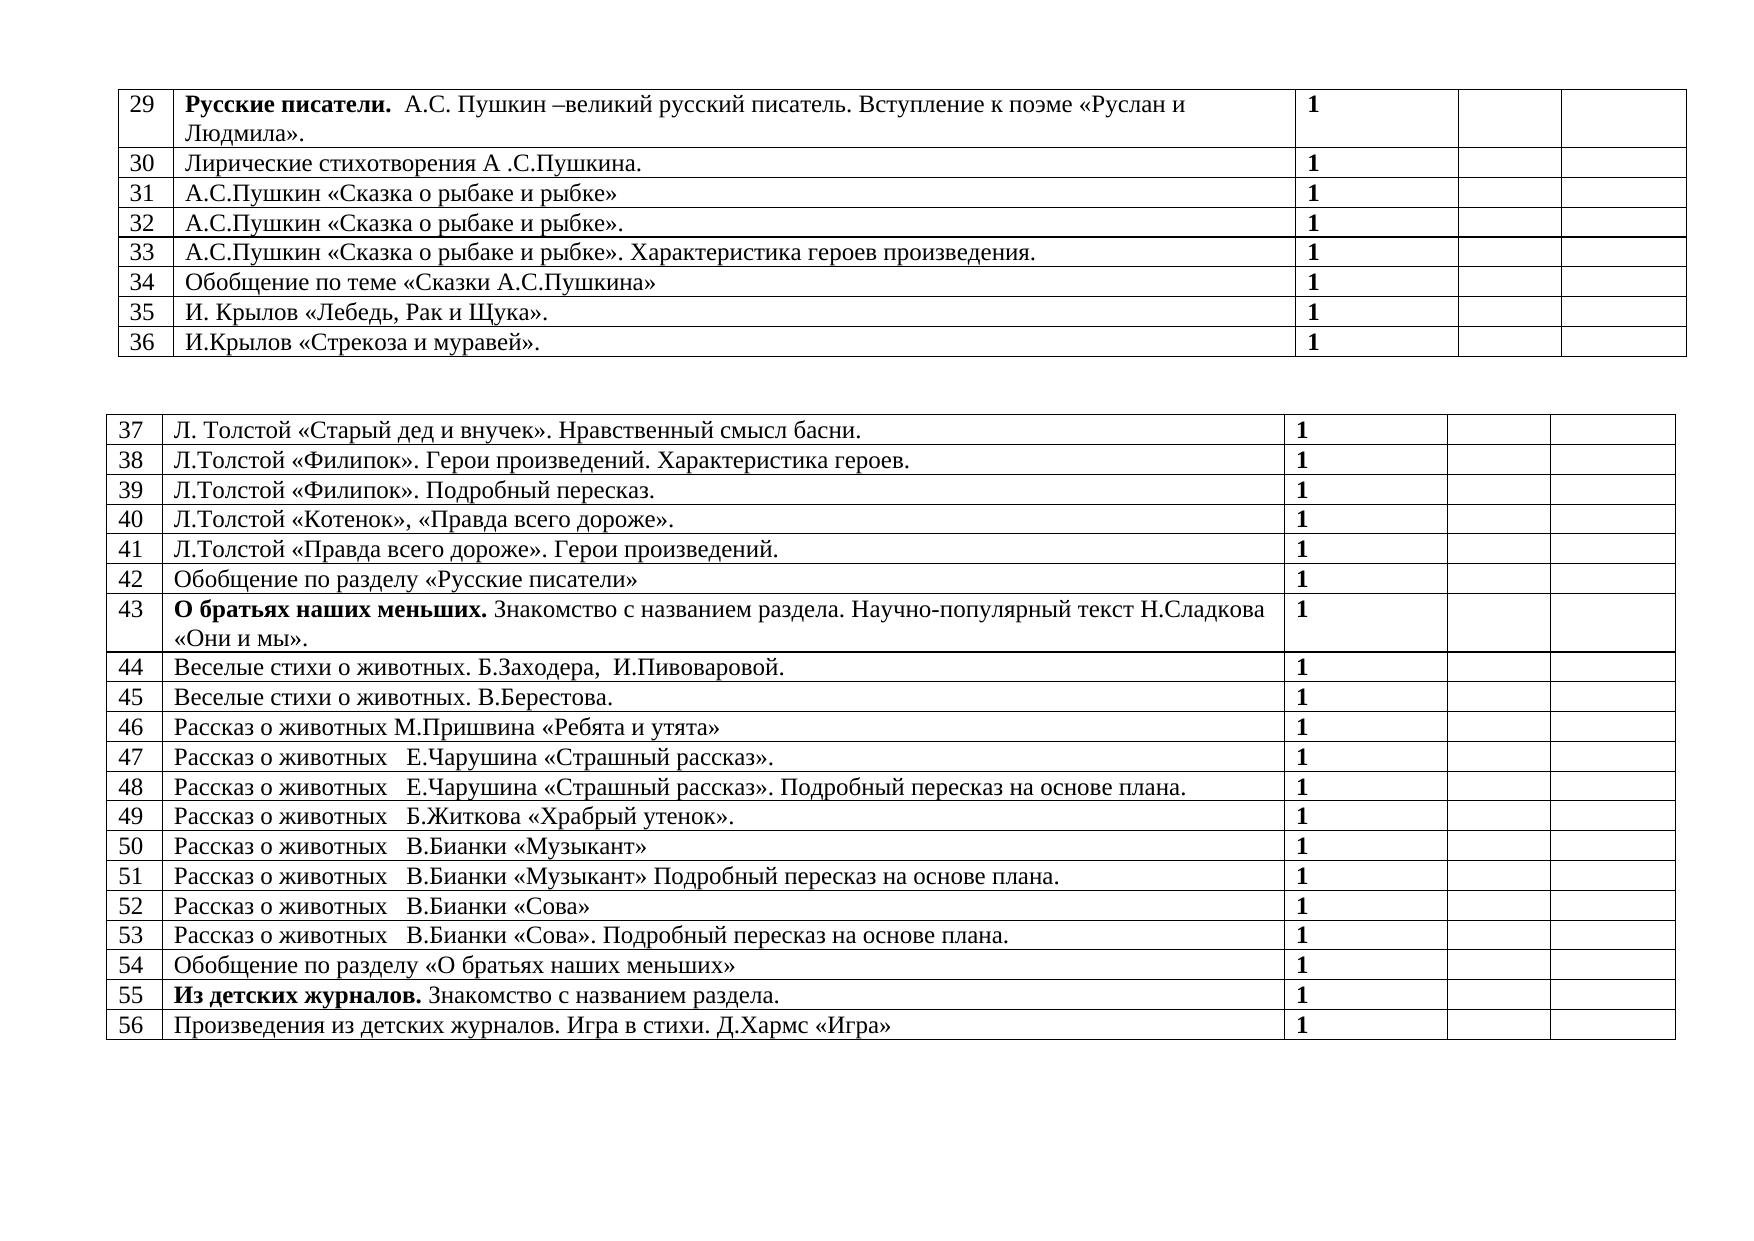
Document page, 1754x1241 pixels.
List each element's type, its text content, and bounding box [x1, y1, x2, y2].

table_cell 47 [107, 742, 162, 771]
table_cell [1551, 564, 1675, 593]
table_cell 46 [107, 712, 162, 741]
table_header [1448, 415, 1550, 444]
table_cell 1 [1296, 90, 1458, 147]
table_cell [1459, 148, 1561, 177]
table_cell [1448, 950, 1550, 979]
table_cell 32 [119, 208, 173, 236]
table_cell А.С.Пушкин «Сказка о рыбаке и рыбке» [174, 178, 1295, 207]
table_cell Обобщение по теме «Сказки А.С.Пушкина» [174, 267, 1295, 296]
table_cell Рассказ о животных М.Пришвина «Ребята и утята» [163, 712, 1284, 741]
table_cell Произведения из детских журналов. Игра в стихи. Д.Хармс «Игра» [163, 1010, 1284, 1039]
table_cell Рассказ о животных В.Бианки «Сова» [163, 891, 1284, 919]
table_cell [1448, 742, 1550, 771]
table_cell [1562, 297, 1686, 326]
table_cell 34 [119, 267, 173, 296]
table_cell [1459, 90, 1561, 147]
table_cell Русские писатели. А.С. Пушкин –великий русский писатель. Вступление к поэме «Руслан и Людмила». [174, 90, 1295, 147]
table_cell 1 [1285, 861, 1447, 890]
table_cell [1551, 505, 1675, 533]
table_cell 50 [107, 831, 162, 860]
table_cell 54 [107, 950, 162, 979]
table_cell 1 [1285, 891, 1447, 919]
table_cell 1 [1285, 682, 1447, 711]
table_cell [1448, 653, 1550, 681]
table_cell 42 [107, 564, 162, 593]
table_header Л. Толстой «Старый дед и внучек». Нравственный смысл басни. [163, 415, 1284, 444]
table_cell [1459, 267, 1561, 296]
table_header 37 [107, 415, 162, 444]
table_cell Веселые стихи о животных. Б.Заходера, И.Пивоваровой. [163, 653, 1284, 681]
table_cell [1551, 831, 1675, 860]
table_cell [1551, 1010, 1675, 1039]
table_cell Обобщение по разделу «Русские писатели» [163, 564, 1284, 593]
table_cell Л.Толстой «Правда всего дороже». Герои произведений. [163, 534, 1284, 563]
table_cell 1 [1285, 445, 1447, 474]
table_cell 1 [1296, 267, 1458, 296]
table_cell [1551, 772, 1675, 800]
table_cell Рассказ о животных Е.Чарушина «Страшный рассказ». Подробный пересказ на основе плана. [163, 772, 1284, 800]
table_cell [1448, 564, 1550, 593]
table_cell Рассказ о животных В.Бианки «Сова». Подробный пересказ на основе плана. [163, 921, 1284, 949]
table_cell 1 [1285, 712, 1447, 741]
table_cell [1551, 475, 1675, 503]
table_cell [1562, 267, 1686, 296]
table_cell 1 [1296, 297, 1458, 326]
table_cell [1551, 742, 1675, 771]
table_cell 43 [107, 594, 162, 651]
table_cell [1562, 148, 1686, 177]
table_cell 44 [107, 653, 162, 681]
table_cell А.С.Пушкин «Сказка о рыбаке и рыбке». [174, 208, 1295, 236]
table_cell 1 [1285, 1010, 1447, 1039]
table_cell 1 [1285, 564, 1447, 593]
table_cell 1 [1285, 475, 1447, 503]
table_cell [1562, 238, 1686, 266]
table_cell [1448, 534, 1550, 563]
table_cell 1 [1296, 178, 1458, 207]
table_cell [1551, 534, 1675, 563]
table_cell [1562, 178, 1686, 207]
table_cell 39 [107, 475, 162, 503]
table_cell [1448, 712, 1550, 741]
table_cell [1448, 1010, 1550, 1039]
table_cell [1448, 861, 1550, 890]
table_cell 53 [107, 921, 162, 949]
table_cell 1 [1285, 921, 1447, 949]
table_cell [1459, 178, 1561, 207]
table_cell 56 [107, 1010, 162, 1039]
table_cell 49 [107, 801, 162, 830]
table_cell [1551, 980, 1675, 1009]
table_cell Веселые стихи о животных. В.Берестова. [163, 682, 1284, 711]
table_cell 1 [1285, 742, 1447, 771]
table_cell [1551, 712, 1675, 741]
table_cell 45 [107, 682, 162, 711]
table_cell [1551, 682, 1675, 711]
table_cell 1 [1285, 772, 1447, 800]
table_cell 1 [1285, 950, 1447, 979]
table_cell [1562, 327, 1686, 356]
table_cell 1 [1296, 148, 1458, 177]
table_cell 33 [119, 238, 173, 266]
table_cell 1 [1285, 980, 1447, 1009]
table_cell [1448, 445, 1550, 474]
table_cell 36 [119, 327, 173, 356]
table_cell [1551, 445, 1675, 474]
table_cell Л.Толстой «Филипок». Герои произведений. Характеристика героев. [163, 445, 1284, 474]
table_cell [1448, 594, 1550, 651]
table_cell 1 [1285, 831, 1447, 860]
table_cell [1459, 238, 1561, 266]
table_cell Обобщение по разделу «О братьях наших меньших» [163, 950, 1284, 979]
table_cell 1 [1285, 505, 1447, 533]
table_cell Из детских журналов. Знакомство с названием раздела. [163, 980, 1284, 1009]
table_cell 1 [1285, 801, 1447, 830]
table_cell [1448, 891, 1550, 919]
table_cell [1459, 327, 1561, 356]
table_cell [1551, 950, 1675, 979]
table_cell [1551, 801, 1675, 830]
table_cell Лирические стихотворения А .С.Пушкина. [174, 148, 1295, 177]
table_cell [1448, 980, 1550, 1009]
table_cell 52 [107, 891, 162, 919]
table_cell [1448, 831, 1550, 860]
table_cell 51 [107, 861, 162, 890]
table_cell [1562, 208, 1686, 236]
table_cell 30 [119, 148, 173, 177]
table_cell 55 [107, 980, 162, 1009]
table_cell Рассказ о животных Е.Чарушина «Страшный рассказ». [163, 742, 1284, 771]
table_cell [1551, 921, 1675, 949]
table_cell [1551, 891, 1675, 919]
table_cell А.С.Пушкин «Сказка о рыбаке и рыбке». Характеристика героев произведения. [174, 238, 1295, 266]
table_cell [1562, 90, 1686, 147]
table_cell [1448, 505, 1550, 533]
table_cell 40 [107, 505, 162, 533]
table_cell [1551, 861, 1675, 890]
table_cell 29 [119, 90, 173, 147]
table_cell 1 [1285, 534, 1447, 563]
table_cell Рассказ о животных Б.Житкова «Храбрый утенок». [163, 801, 1284, 830]
table_cell 1 [1296, 208, 1458, 236]
table_cell [1459, 208, 1561, 236]
table_cell 31 [119, 178, 173, 207]
table_cell [1448, 921, 1550, 949]
table_cell 1 [1296, 327, 1458, 356]
table_header 1 [1285, 415, 1447, 444]
table_cell Л.Толстой «Филипок». Подробный пересказ. [163, 475, 1284, 503]
table_cell 35 [119, 297, 173, 326]
table_cell И.Крылов «Стрекоза и муравей». [174, 327, 1295, 356]
table_cell 1 [1285, 653, 1447, 681]
table_cell 48 [107, 772, 162, 800]
table_cell Рассказ о животных В.Бианки «Музыкант» Подробный пересказ на основе плана. [163, 861, 1284, 890]
table_header [1551, 415, 1675, 444]
table_cell 41 [107, 534, 162, 563]
table_cell 1 [1285, 594, 1447, 651]
table_cell [1448, 682, 1550, 711]
table_cell [1448, 475, 1550, 503]
table_cell Рассказ о животных В.Бианки «Музыкант» [163, 831, 1284, 860]
table_cell [1459, 297, 1561, 326]
table_cell И. Крылов «Лебедь, Рак и Щука». [174, 297, 1295, 326]
table_cell 38 [107, 445, 162, 474]
table_cell [1448, 772, 1550, 800]
table_cell [1551, 594, 1675, 651]
table_cell 1 [1296, 238, 1458, 266]
table_cell Л.Толстой «Котенок», «Правда всего дороже». [163, 505, 1284, 533]
table_cell [1448, 801, 1550, 830]
table_cell О братьях наших меньших. Знакомство с названием раздела. Научно-популярный текст Н.Сладкова «Они и мы». [163, 594, 1284, 651]
table_cell [1551, 653, 1675, 681]
